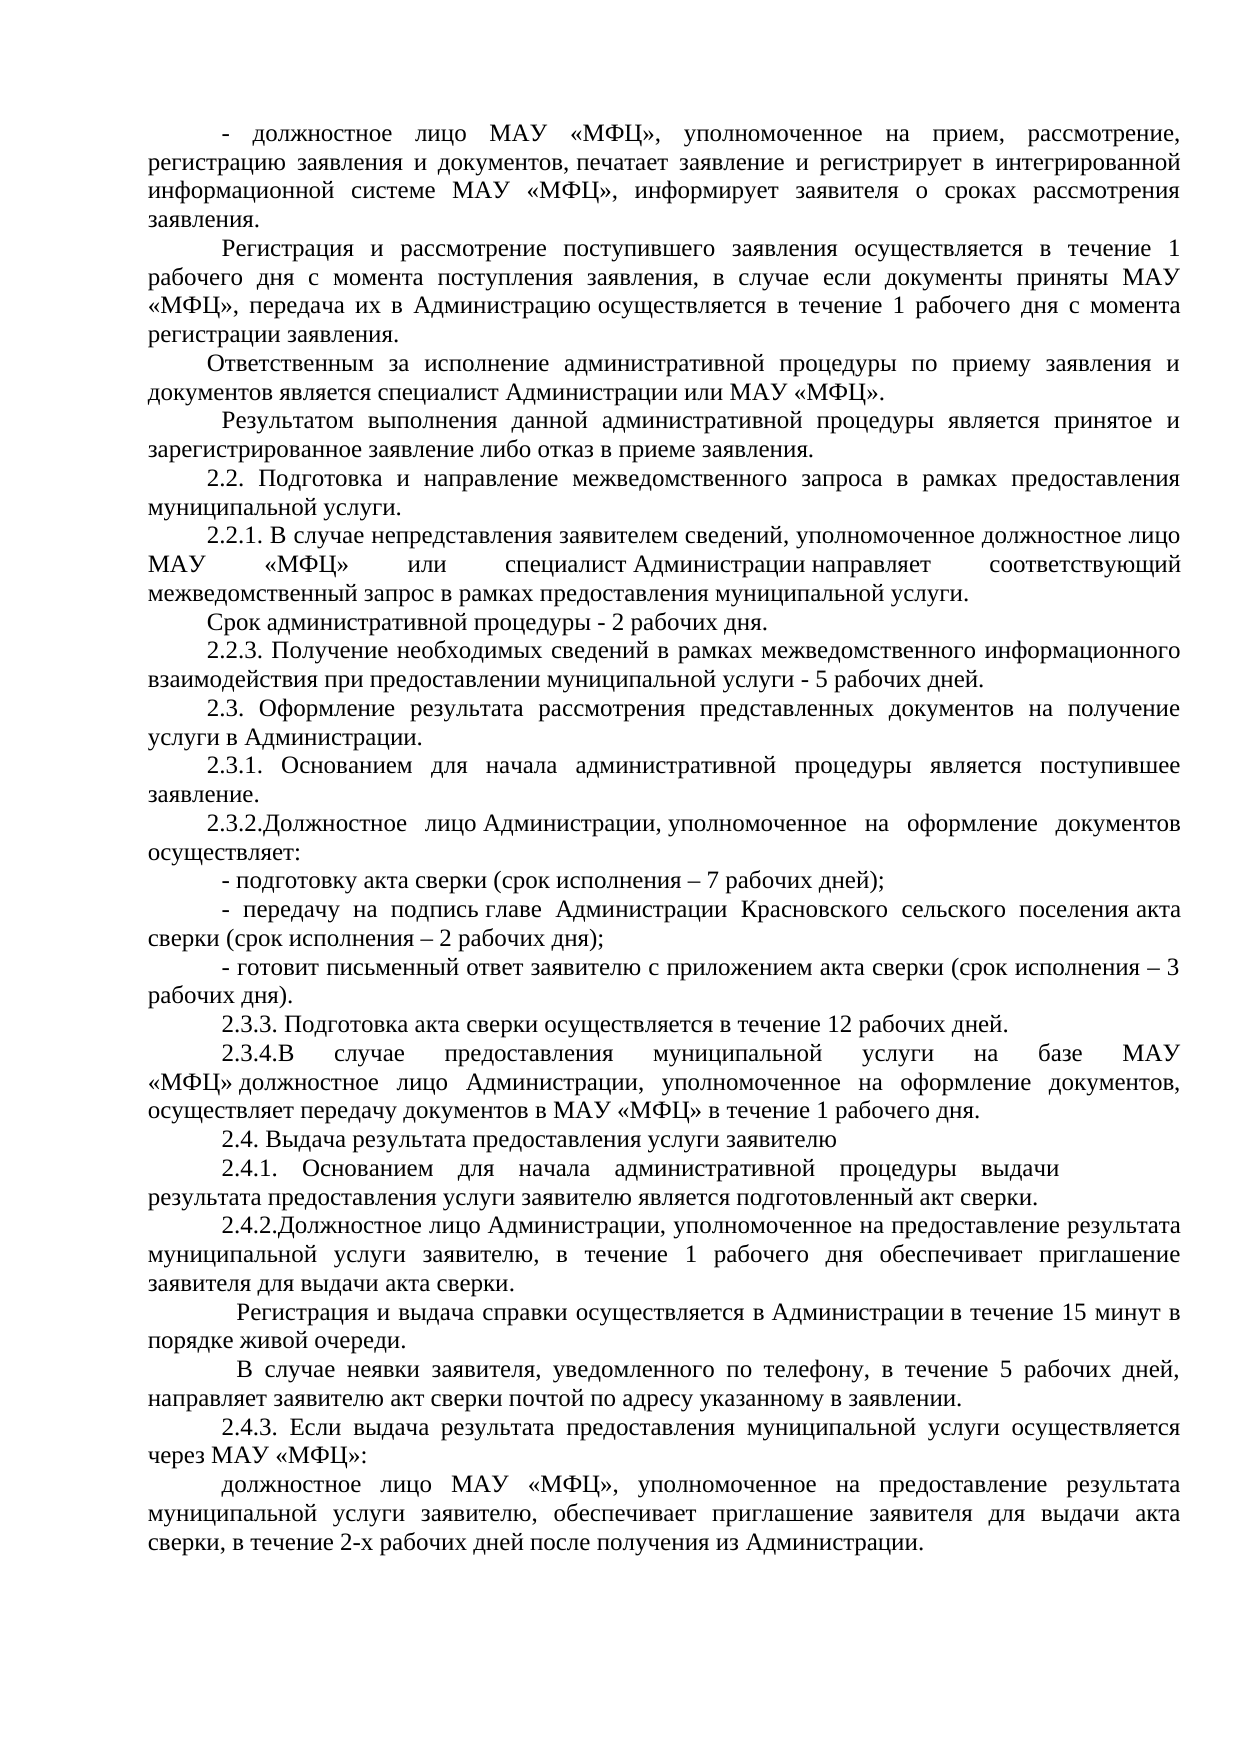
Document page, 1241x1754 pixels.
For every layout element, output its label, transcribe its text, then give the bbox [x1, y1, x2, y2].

text 2.3.2.Должностное лицо Администрации, уполномоченное на оформление документов осуществляет: [148, 808, 1181, 866]
text В случае неявки заявителя, уведомленного по телефону, в течение 5 рабочих дней, направляет заявителю акт сверки почтой по адресу указанному в заявлении. [148, 1354, 1181, 1412]
text 2.2. Подготовка и направление межведомственного запроса в рамках предоставления муниципальной услуги. [148, 463, 1181, 521]
text Результатом выполнения данной административной процедуры является принятое и зарегистрированное заявление либо отказ в приеме заявления. [148, 406, 1181, 463]
text Регистрация и рассмотрение поступившего заявления осуществляется в течение 1 рабочего дня с момента поступления заявления, в случае если документы приняты МАУ «МФЦ», передача их в Администрацию осуществляется в течение 1 рабочего дня с момента регистрации заявления. [148, 233, 1181, 348]
text 2.2.3. Получение необходимых сведений в рамках межведомственного информационного взаимодействия при предоставлении муниципальной услуги - 5 рабочих дней. [148, 636, 1181, 693]
text 2.4.3. Если выдача результата предоставления муниципальной услуги осуществляется через МАУ «МФЦ»: [148, 1412, 1181, 1469]
text 2.3.1. Основанием для начала административной процедуры является поступившее заявление. [148, 751, 1181, 808]
text 2.4.2.Должностное лицо Администрации, уполномоченное на предоставление результата муниципальной услуги заявителю, в течение 1 рабочего дня обеспечивает приглашение заявителя для выдачи акта сверки. [148, 1211, 1181, 1297]
text Регистрация и выдача справки осуществляется в Администрации в течение 15 минут в порядке живой очереди. [148, 1297, 1181, 1354]
text 2.3.4.В случае предоставления муниципальной услуги на базе МАУ «МФЦ» должностное лицо Администрации, уполномоченное на оформление документов, осуществляет передачу документов в МАУ «МФЦ» в течение 1 рабочего дня. [148, 1038, 1181, 1124]
text - передачу на подпись главе Администрации Красновского сельского поселения акта сверки (срок исполнения – 2 рабочих дня); [148, 894, 1181, 952]
text Срок административной процедуры - 2 рабочих дня. [148, 607, 1181, 636]
text 2.4. Выдача результата предоставления услуги заявителю [148, 1124, 1181, 1153]
text 2.4.1. Основанием для начала административной процедуры выдачи результата предоставления услуги заявителю является подготовленный акт сверки. [148, 1153, 1060, 1211]
text 2.3. Оформление результата рассмотрения представленных документов на получение услуги в Администрации. [148, 693, 1181, 751]
text 2.3.3. Подготовка акта сверки осуществляется в течение 12 рабочих дней. [148, 1009, 1181, 1038]
text - готовит письменный ответ заявителю с приложением акта сверки (срок исполнения – 3 рабочих дня). [148, 952, 1181, 1009]
text 2.2.1. В случае непредставления заявителем сведений, уполномоченное должностное лицо МАУ «МФЦ» или специалист Администрации направляет соответствующий межведомственный запрос в рамках предоставления муниципальной услуги. [148, 521, 1181, 607]
text - должностное лицо МАУ «МФЦ», уполномоченное на прием, рассмотрение, регистрацию заявления и документов, печатает заявление и регистрирует в интегрированной информационной системе МАУ «МФЦ», информирует заявителя о сроках рассмотрения заявления. [148, 118, 1181, 233]
text Ответственным за исполнение административной процедуры по приему заявления и документов является специалист Администрации или МАУ «МФЦ». [148, 348, 1181, 406]
text - подготовку акта сверки (срок исполнения – 7 рабочих дней); [148, 866, 1181, 894]
text должностное лицо МАУ «МФЦ», уполномоченное на предоставление результата муниципальной услуги заявителю, обеспечивает приглашение заявителя для выдачи акта сверки, в течение 2-х рабочих дней после получения из Администрации. [148, 1469, 1181, 1556]
